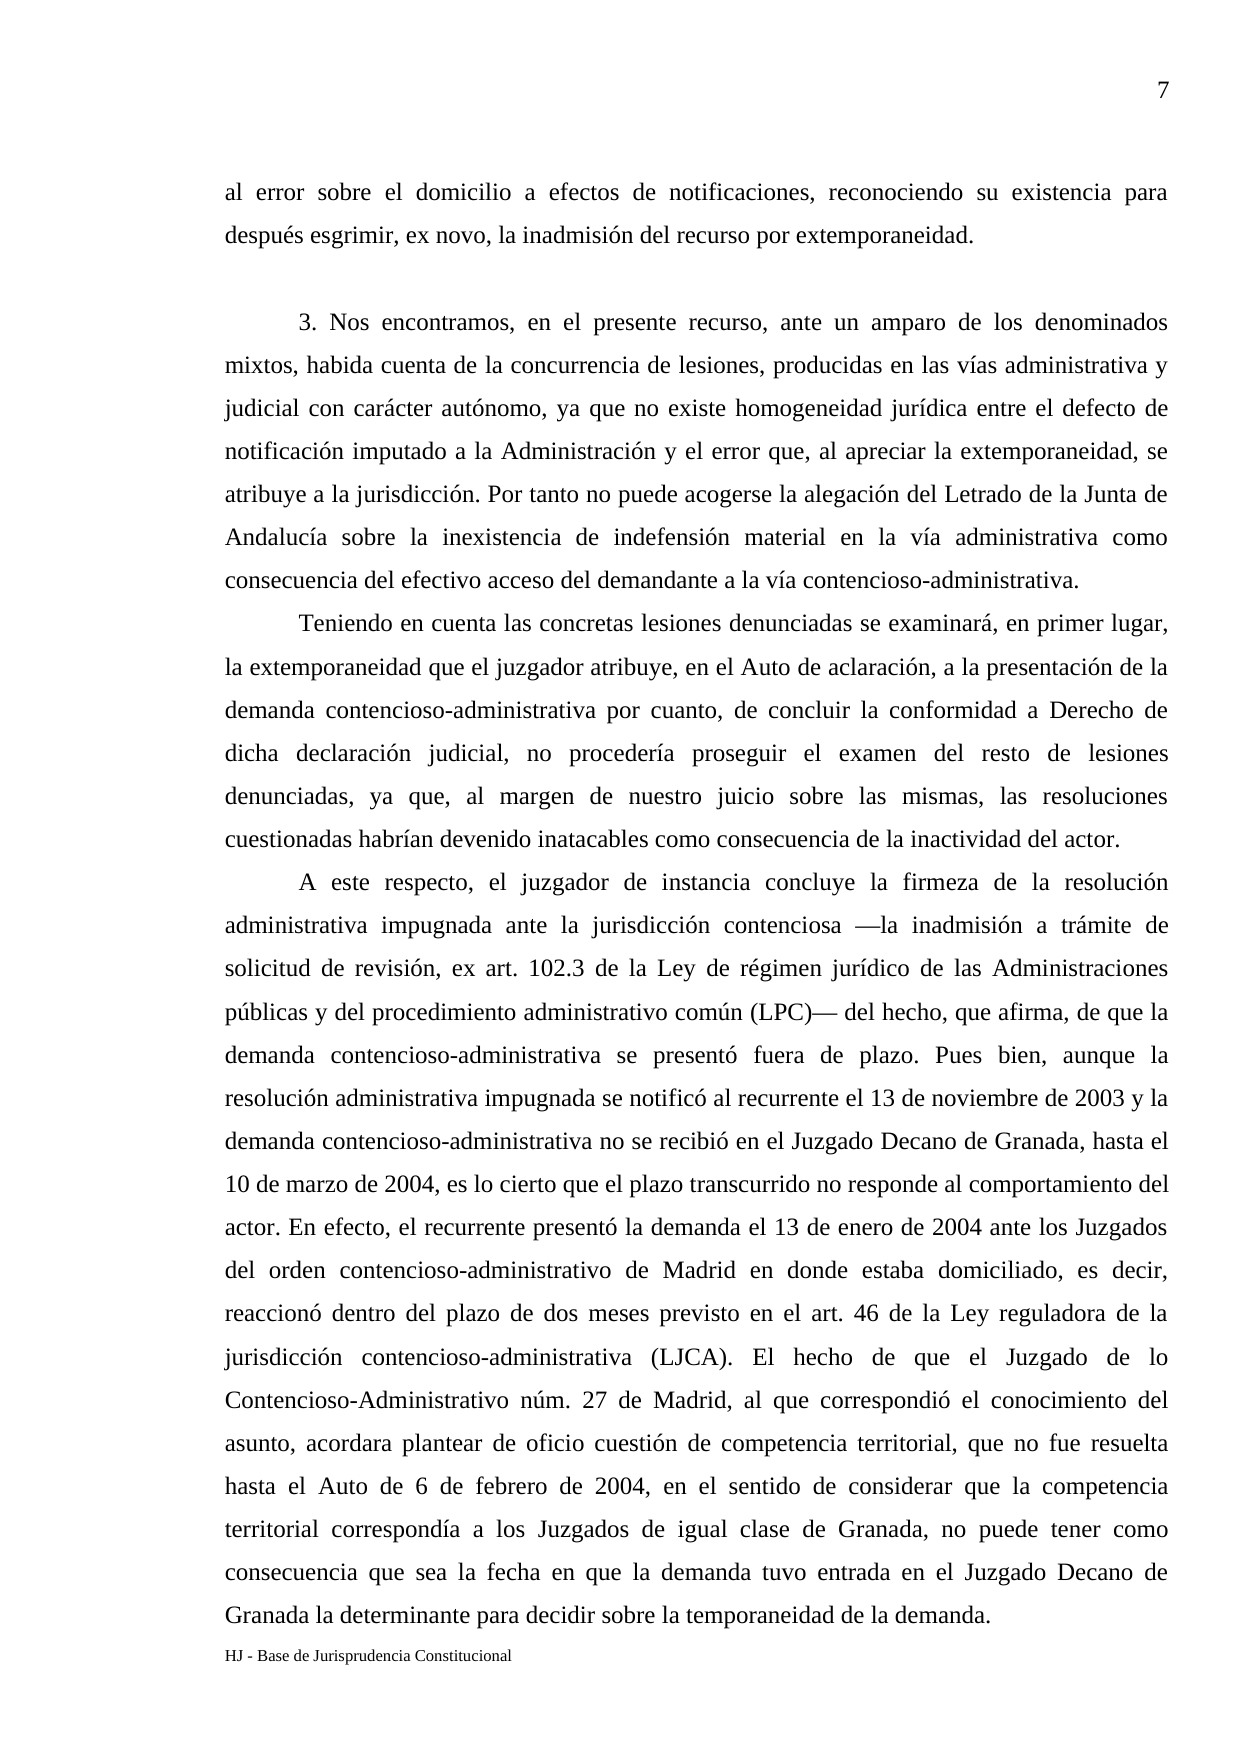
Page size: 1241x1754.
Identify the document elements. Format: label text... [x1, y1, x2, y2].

text A este respecto, el juzgador de instancia concluye la firmeza de la resolución administrativa impugnada ante la jurisdicción contenciosa —la inadmisión a trámite de solicitud de revisión, ex art. 102.3 de la Ley de régimen jurídico de las Administraciones públicas y del procedimiento administrativo común (LPC)— del hecho, que afirma, de que la demanda contencioso-administrativa se presentó fuera de plazo. Pues bien, aunque la resolución administrativa impugnada se notificó al recurrente el 13 de noviembre de 2003 y la demanda contencioso-administrativa no se recibió en el Juzgado Decano de Granada, hasta el 10 de marzo de 2004, es lo cierto que el plazo transcurrido no responde al comportamiento del actor. En efecto, el recurrente presentó la demanda el 13 de enero de 2004 ante los Juzgados del orden contencioso-administrativo de Madrid en donde estaba domiciliado, es decir, reaccionó dentro del plazo de dos meses previsto en el art. 46 de la Ley reguladora de la jurisdicción contencioso-administrativa (LJCA). El hecho de que el Juzgado de lo Contencioso-Administrativo núm. 27 de Madrid, al que correspondió el conocimiento del asunto, acordara plantear de oficio cuestión de competencia territorial, que no fue resuelta hasta el Auto de 6 de febrero de 2004, en el sentido de considerar que la competencia territorial correspondía a los Juzgados de igual clase de Granada, no puede tener como consecuencia que sea la fecha en que la demanda tuvo entrada en el Juzgado Decano de Granada la determinante para decidir sobre la temporaneidad de la demanda. [224, 867, 1169, 1629]
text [224, 177, 1169, 249]
text Teniendo en cuenta las concretas lesiones denunciadas se examinará, en primer lugar, la extemporaneidad que el juzgador atribuye, en el Auto de aclaración, a la presentación de la demanda contencioso-administrativa por cuanto, de concluir la conformidad a Derecho de dicha declaración judicial, no procedería proseguir el examen del resto de lesiones denunciadas, ya que, al margen de nuestro juicio sobre las mismas, las resoluciones cuestionadas habrían devenido inatacables como consecuencia de la inactividad del actor. [224, 608, 1169, 853]
text 3. Nos encontramos, en el presente recurso, ante un amparo de los denominados mixtos, habida cuenta de la concurrencia de lesiones, producidas en las vías administrativa y judicial con carácter autónomo, ya que no existe homogeneidad jurídica entre el defecto de notificación imputado a la Administración y el error que, al apreciar la extemporaneidad, se atribuye a la jurisdicción. Por tanto no puede acogerse la alegación del Letrado de la Junta de Andalucía sobre la inexistencia de indefensión material en la vía administrativa como consecuencia del efectivo acceso del demandante a la vía contencioso-administrativa. [224, 307, 1169, 594]
